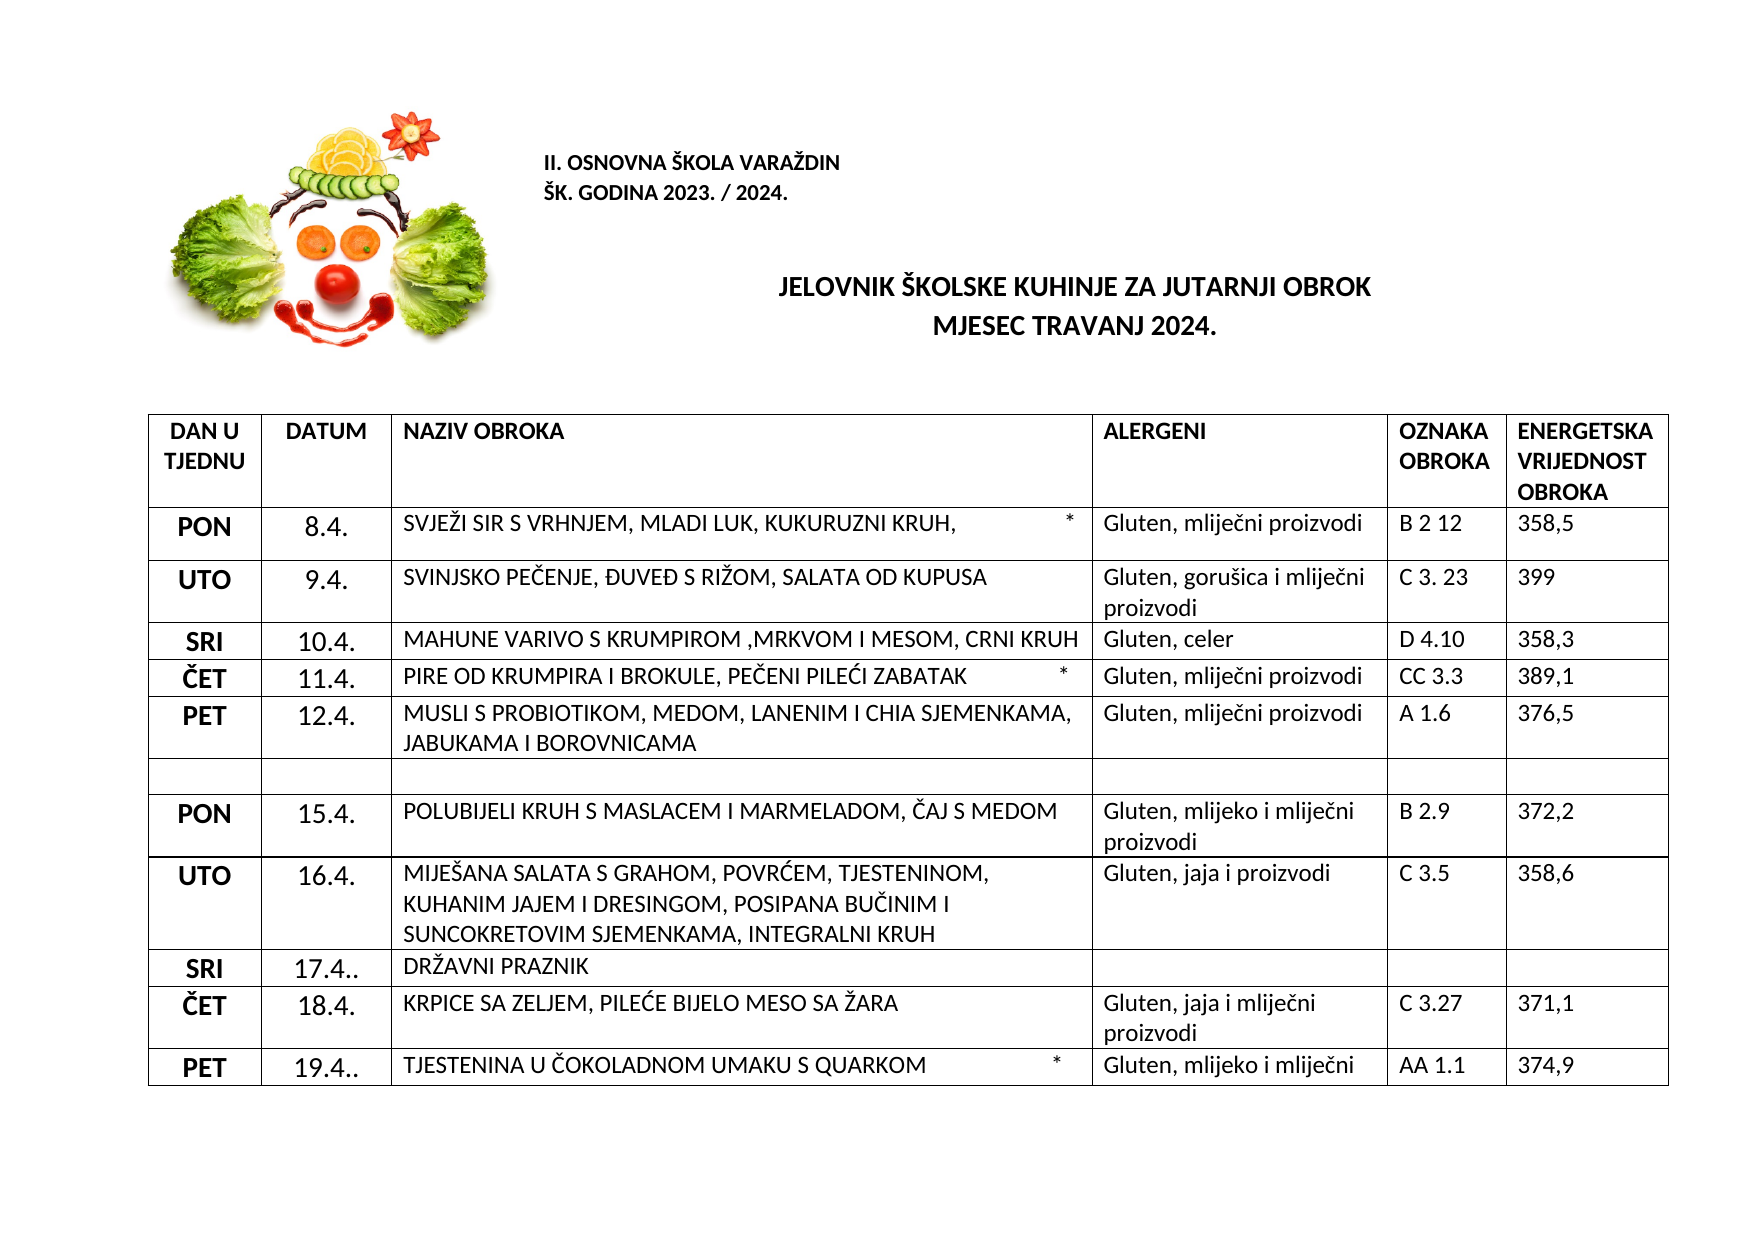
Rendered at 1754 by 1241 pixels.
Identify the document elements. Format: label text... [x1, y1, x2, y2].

table_cell 19.4.. [262, 1049, 391, 1084]
table_cell 374,9 [1507, 1049, 1668, 1084]
table_cell 358,3 [1507, 623, 1668, 659]
table_cell Gluten, jaja i mliječni proizvodi [1093, 987, 1387, 1048]
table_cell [1093, 1049, 1387, 1084]
picture [147, 106, 525, 353]
table_cell PON [149, 795, 261, 856]
table_cell B 2 12 [1388, 508, 1506, 560]
table_cell PET [149, 697, 261, 758]
table_cell PET [149, 1049, 261, 1084]
table_cell C 3.5 [1388, 858, 1506, 949]
table_header DATUM [262, 415, 391, 507]
table_cell 10.4. [262, 623, 391, 659]
table_cell AA 1.1 [1388, 1049, 1506, 1084]
table_cell 11.4. [262, 660, 391, 696]
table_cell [392, 1049, 1092, 1084]
table_cell POLUBIJELI KRUH S MASLACEM I MARMELADOM, ČAJ S MEDOM [392, 795, 1092, 856]
table_cell Gluten, mliječni proizvodi [1093, 697, 1387, 758]
table_cell [392, 759, 1092, 794]
table_cell 371,1 [1507, 987, 1668, 1048]
table_cell Gluten, mliječni proizvodi [1093, 508, 1387, 560]
table_cell 389,1 [1507, 660, 1668, 696]
table_cell MIJEŠANA SALATA S GRAHOM, POVRĆEM, TJESTENINOM, KUHANIM JAJEM I DRESINGOM, POSIPANA BUČINIM I SUNCOKRETOVIM SJEMENKAMA, INTEGRALNI KRUH [392, 858, 1092, 949]
table_cell [149, 759, 261, 794]
text MJESEC TRAVANJ 2024. [525, 307, 1606, 342]
text II. OSNOVNA ŠKOLA VARAŽDIN [525, 148, 1606, 176]
table_cell 399 [1507, 561, 1668, 622]
table_cell D 4.10 [1388, 623, 1506, 659]
table_header ENERGETSKA VRIJEDNOST OBROKA [1507, 415, 1668, 507]
table_cell 8.4. [262, 508, 391, 560]
table_cell 358,6 [1507, 858, 1668, 949]
table_cell 17.4.. [262, 950, 391, 986]
table_header ALERGENI [1093, 415, 1387, 507]
table_cell 15.4. [262, 795, 391, 856]
table_cell Gluten, mlijeko i mliječni proizvodi [1093, 795, 1387, 856]
table_cell Gluten, celer [1093, 623, 1387, 659]
table_cell B 2.9 [1388, 795, 1506, 856]
table_header DAN U TJEDNU [149, 415, 261, 507]
table_cell PIRE OD KRUMPIRA I BROKULE, PEČENI PILEĆI ZABATAK * [392, 660, 1092, 696]
table_header OZNAKA OBROKA [1388, 415, 1506, 507]
table_header NAZIV OBROKA [392, 415, 1092, 507]
table_cell UTO [149, 858, 261, 949]
table_cell SRI [149, 623, 261, 659]
table_cell CC 3.3 [1388, 660, 1506, 696]
table_cell [1388, 950, 1506, 986]
table_cell C 3.27 [1388, 987, 1506, 1048]
table_cell 372,2 [1507, 795, 1668, 856]
table_cell [1507, 759, 1668, 794]
table_cell A 1.6 [1388, 697, 1506, 758]
table_cell Gluten, mliječni proizvodi [1093, 660, 1387, 696]
table_cell 376,5 [1507, 697, 1668, 758]
table_cell DRŽAVNI PRAZNIK [392, 950, 1092, 986]
table_cell [1093, 950, 1387, 986]
table_cell ČET [149, 660, 261, 696]
table_cell SRI [149, 950, 261, 986]
table_cell [1093, 759, 1387, 794]
table_cell 16.4. [262, 858, 391, 949]
text JELOVNIK ŠKOLSKE KUHINJE ZA JUTARNJI OBROK [525, 268, 1606, 304]
table_cell [262, 759, 391, 794]
table_cell MAHUNE VARIVO S KRUMPIROM ,MRKVOM I MESOM, CRNI KRUH [392, 623, 1092, 659]
table_cell [1388, 759, 1506, 794]
table_cell [1507, 950, 1668, 986]
table_cell 9.4. [262, 561, 391, 622]
table_cell PON [149, 508, 261, 560]
table_cell ČET [149, 987, 261, 1048]
table_cell SVJEŽI SIR S VRHNJEM, MLADI LUK, KUKURUZNI KRUH, * [392, 508, 1092, 560]
table_cell 12.4. [262, 697, 391, 758]
table_cell UTO [149, 561, 261, 622]
table_cell 18.4. [262, 987, 391, 1048]
table_cell SVINJSKO PEČENJE, ĐUVEĐ S RIŽOM, SALATA OD KUPUSA [392, 561, 1092, 622]
text ŠK. GODINA 2023. / 2024. [525, 178, 1606, 206]
table_cell KRPICE SA ZELJEM, PILEĆE BIJELO MESO SA ŽARA [392, 987, 1092, 1048]
table_cell MUSLI S PROBIOTIKOM, MEDOM, LANENIM I CHIA SJEMENKAMA, JABUKAMA I BOROVNICAMA [392, 697, 1092, 758]
table_cell C 3. 23 [1388, 561, 1506, 622]
table_cell Gluten, jaja i proizvodi [1093, 858, 1387, 949]
table_cell Gluten, gorušica i mliječni proizvodi [1093, 561, 1387, 622]
table_cell 358,5 [1507, 508, 1668, 560]
